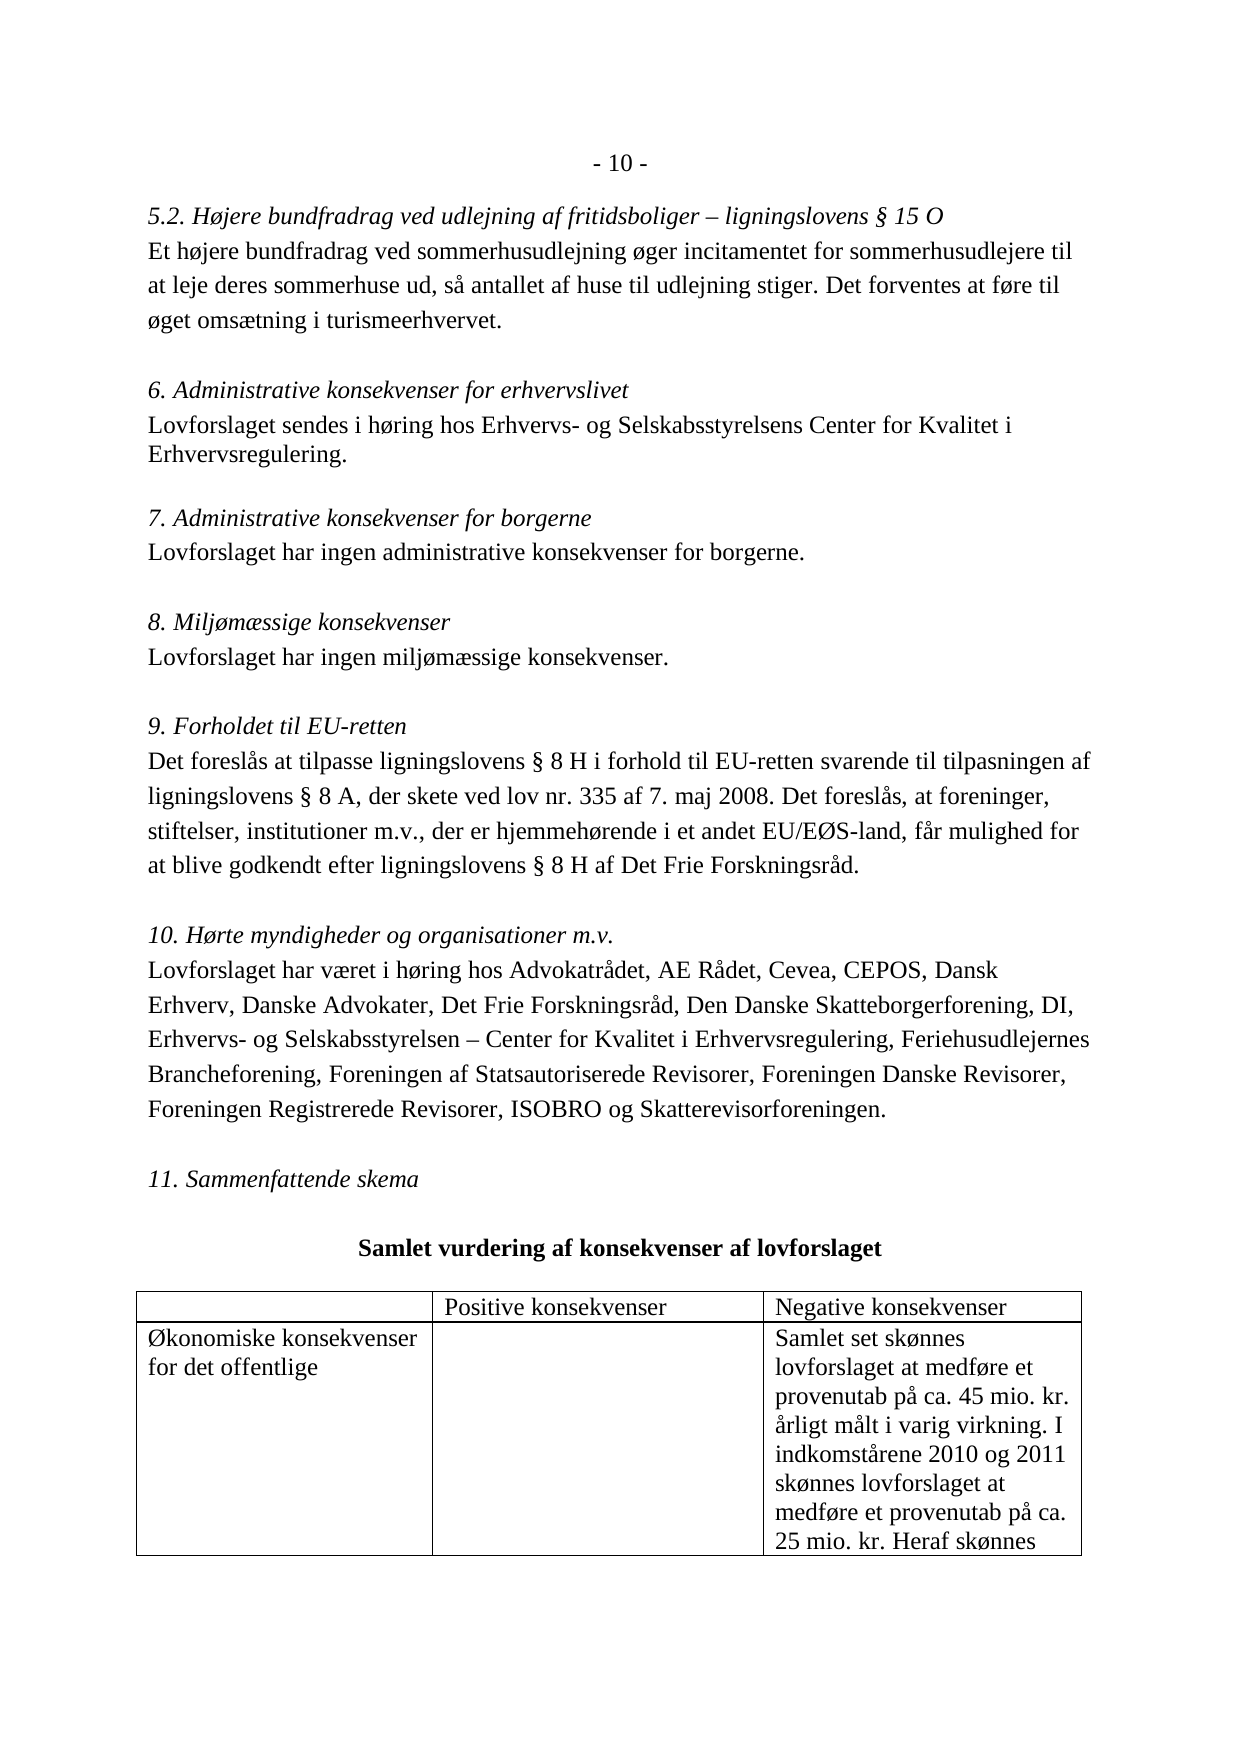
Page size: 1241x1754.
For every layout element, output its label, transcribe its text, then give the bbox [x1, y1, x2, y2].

text Et højere bundfradrag ved sommerhusudlejning øger incitamentet for sommerhusudlejere til at leje deres sommerhuse ud, så antallet af huse til udlejning stiger. Det forventes at føre til øget omsætning i turismeerhvervet. [148, 241, 1092, 339]
text 11. Sammenfattende skema [148, 1168, 1092, 1198]
text 8. Miljømæssige konsekvenser [148, 612, 1092, 641]
table_cell [433, 1328, 763, 1560]
text 7. Administrative konsekvenser for borgerne [148, 507, 1092, 537]
text Samlet vurdering af konsekvenser af lovforslaget [148, 1238, 1092, 1267]
text Lovforslaget har ingen miljømæssige konsekvenser. [148, 647, 1092, 676]
table_header Positive konsekvenser [433, 1297, 763, 1326]
table_header Negative konsekvenser [764, 1297, 1081, 1326]
text Lovforslaget sendes i høring hos Erhvervs- og Selskabsstyrelsens Center for Kvalitet i Erhvervsregulering. [148, 414, 1092, 473]
text 9. Forholdet til EU-retten [148, 716, 1092, 745]
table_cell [137, 1328, 432, 1560]
text Det foreslås at tilpasse ligningslovens § 8 H i forhold til EU-retten svarende til tilpasningen af ligningslovens § 8 A, der skete ved lov nr. 335 af 7. maj 2008. Det foreslås, at foreninger, stiftelser, institutioner m.v., der er hjemmehørende i et andet EU/EØS-land, får mulighed for at blive godkendt efter ligningslovens § 8 H af Det Frie Forskningsråd. [148, 751, 1092, 884]
text 5.2. Højere bundfradrag ved udlejning af fritidsboliger – ligningslovens § 15 O [148, 206, 1092, 235]
text Lovforslaget har været i høring hos Advokatrådet, AE Rådet, Cevea, CEPOS, Dansk Erhverv, Danske Advokater, Det Frie Forskningsråd, Den Danske Skatteborgerforening, DI, Erhvervs- og Selskabsstyrelsen – Center for Kvalitet i Erhvervsregulering, Feriehusudlejernes Brancheforening, Foreningen af Statsautoriserede Revisorer, Foreningen Danske Revisorer, Foreningen Registrerede Revisorer, ISOBRO og Skatterevisorforeningen. [148, 960, 1092, 1128]
text 10. Hørte myndigheder og organisationer m.v. [148, 925, 1092, 954]
text 6. Administrative konsekvenser for erhvervslivet [148, 380, 1092, 409]
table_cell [764, 1328, 1081, 1560]
text Lovforslaget har ingen administrative konsekvenser for borgerne. [148, 542, 1092, 571]
table_header [137, 1297, 432, 1326]
